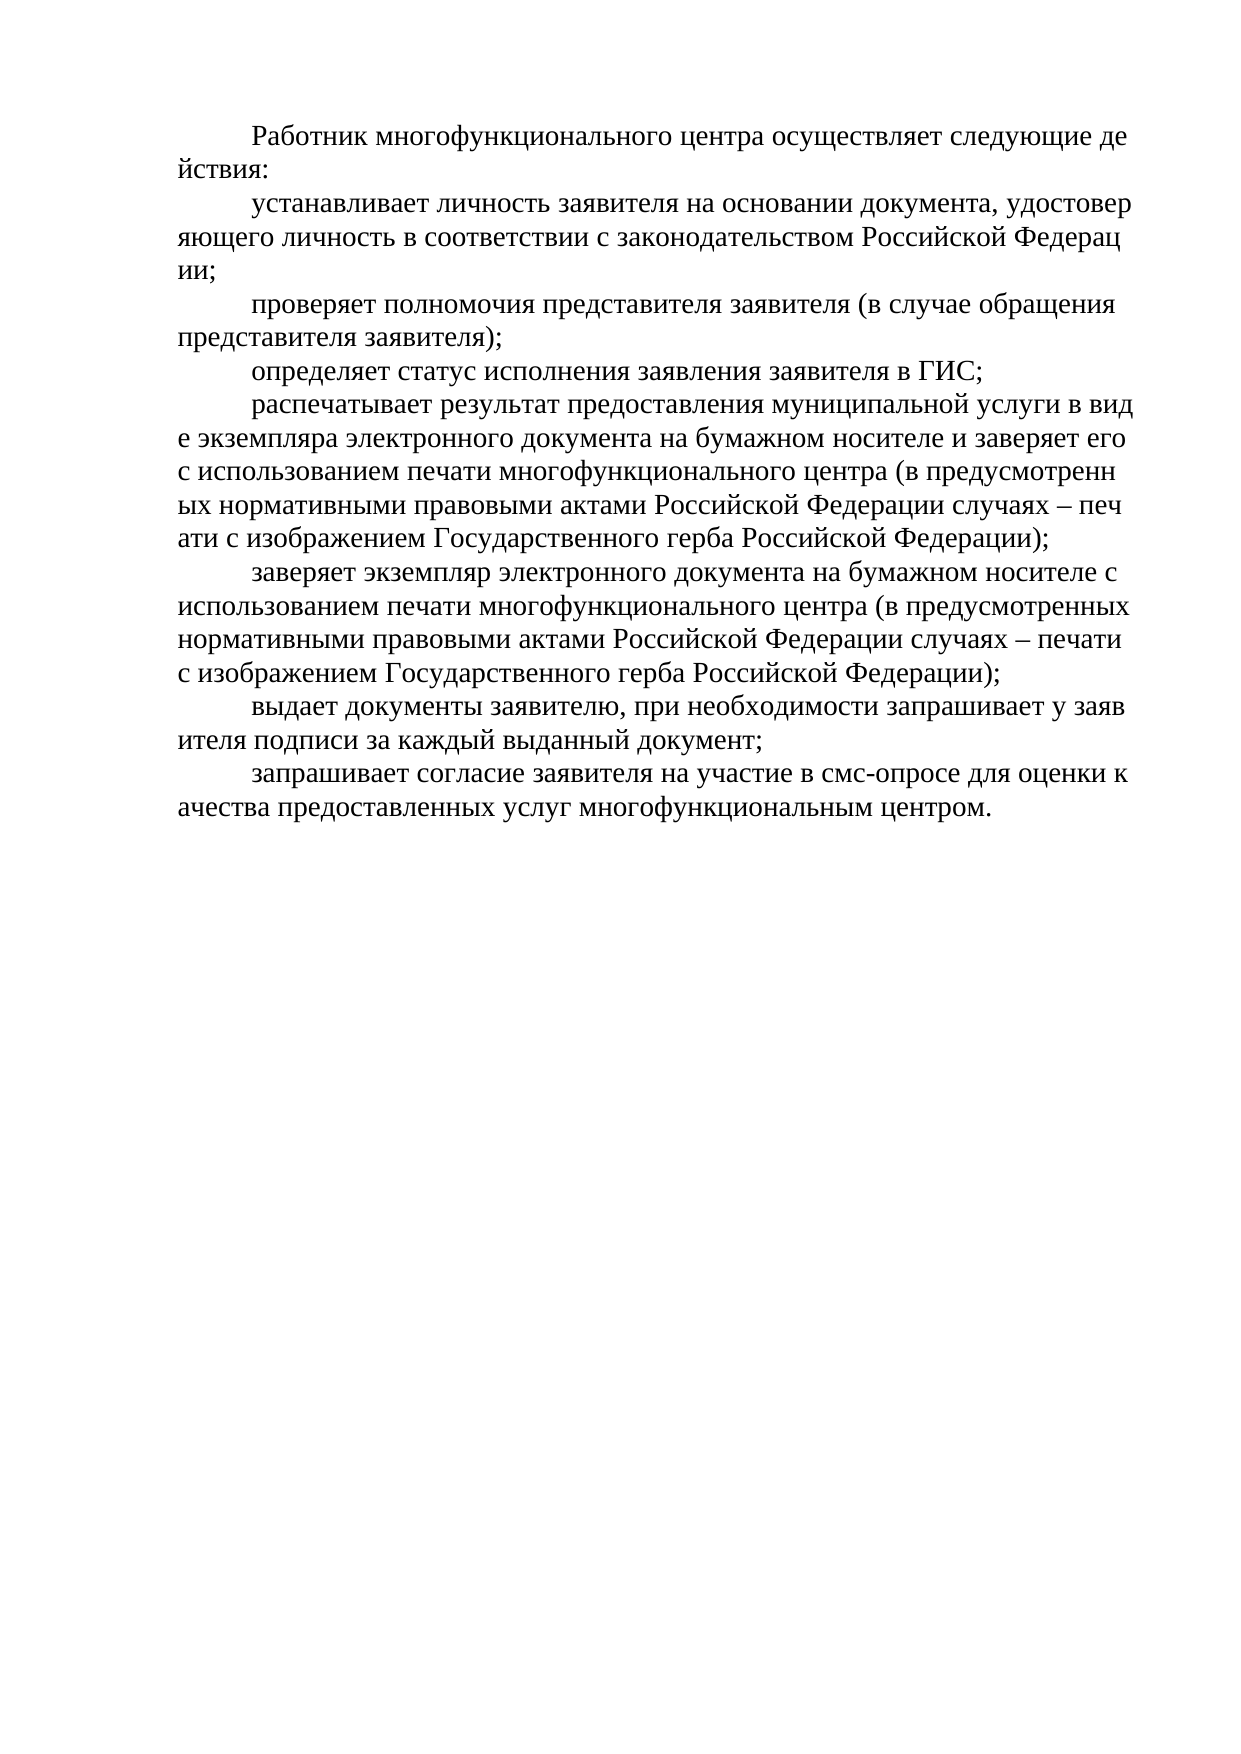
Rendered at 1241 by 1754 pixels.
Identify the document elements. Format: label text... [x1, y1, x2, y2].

text определяет статус исполнения заявления заявителя в ГИС; [177, 353, 1134, 386]
text выдает документы заявителю, при необходимости запрашивает у заявителя подписи за каждый выданный документ; [177, 688, 1134, 755]
text распечатывает результат предоставления муниципальной услуги в виде экземпляра электронного документа на бумажном носителе и заверяет его с использованием печати многофункционального центра (в предусмотренных нормативными правовыми актами Российской Федерации случаях – печати с изображением Государственного герба Российской Федерации); [177, 386, 1134, 554]
text запрашивает согласие заявителя на участие в смс-опросе для оценки качества предоставленных услуг многофункциональным центром. [177, 755, 1134, 822]
text Работник многофункционального центра осуществляет следующие действия: [177, 118, 1134, 185]
text устанавливает личность заявителя на основании документа, удостоверяющего личность в соответствии с законодательством Российской Федерации; [177, 185, 1134, 286]
text проверяет полномочия представителя заявителя (в случае обращения представителя заявителя); [177, 286, 1134, 353]
text заверяет экземпляр электронного документа на бумажном носителе с использованием печати многофункционального центра (в предусмотренных нормативными правовыми актами Российской Федерации случаях – печати с изображением Государственного герба Российской Федерации); [177, 554, 1134, 688]
